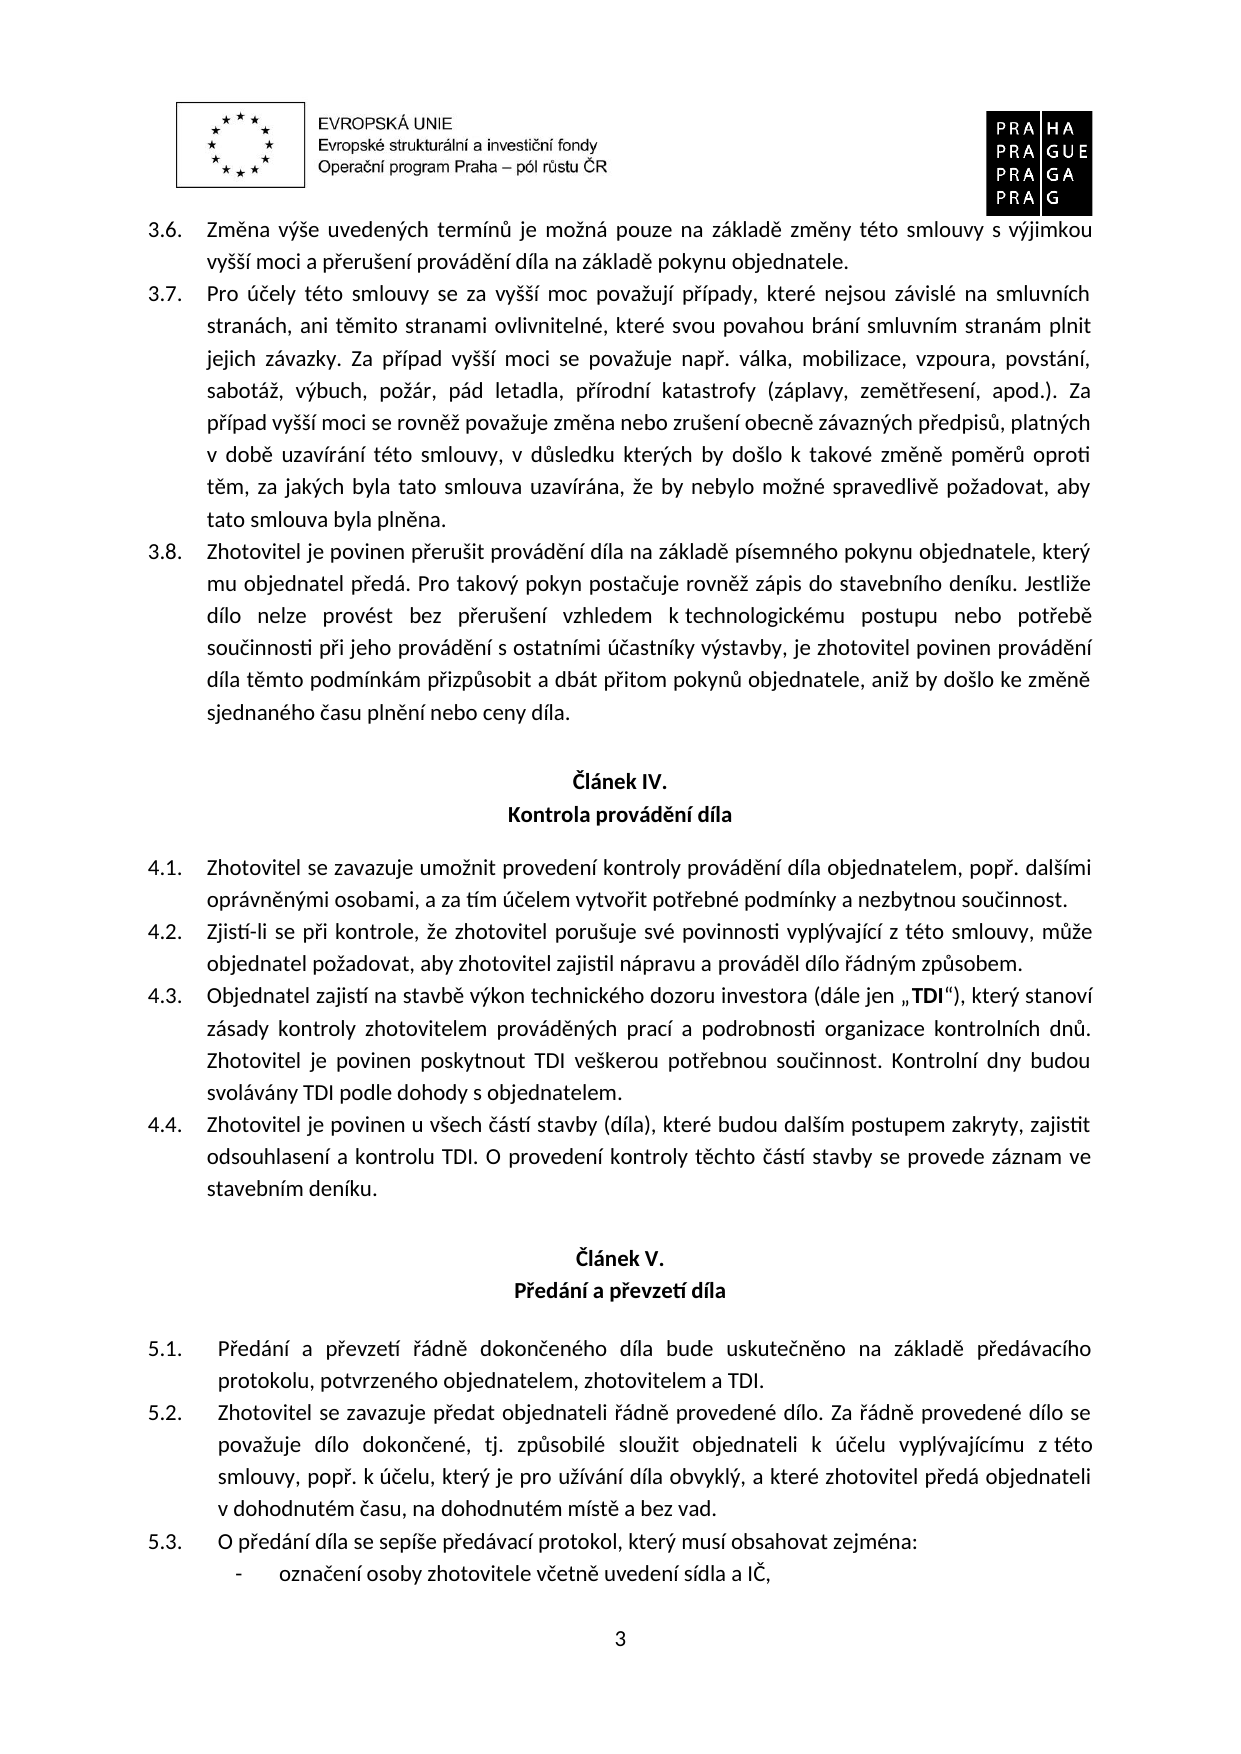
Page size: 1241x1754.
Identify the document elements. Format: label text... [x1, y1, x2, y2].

list Změna výše uvedených termínů je možná pouze na základě změny této smlouvy s výjimkou vyšší moci a přerušení provádění díla na základě pokynu objednatele. [148, 215, 1093, 275]
text Předání a převzetí díla [148, 1276, 1093, 1304]
list označení osoby zhotovitele včetně uvedení sídla a IČ, [235, 1559, 1093, 1587]
list Předání a převzetí řádně dokončeného díla bude uskutečněno na základě předávacího protokolu, potvrzeného objednatelem, zhotovitelem a TDI. [148, 1334, 1093, 1394]
list Zhotovitel se zavazuje umožnit provedení kontroly provádění díla objednatelem, popř. dalšími oprávněnými osobami, a za tím účelem vytvořit potřebné podmínky a nezbytnou součinnost. [148, 853, 1093, 913]
list Zjistí-li se při kontrole, že zhotovitel porušuje své povinnosti vyplývající z této smlouvy, může objednatel požadovat, aby zhotovitel zajistil nápravu a prováděl dílo řádným způsobem. [148, 917, 1093, 977]
list Zhotovitel se zavazuje předat objednateli řádně provedené dílo. Za řádně provedené dílo se považuje dílo dokončené, tj. způsobilé sloužit objednateli k účelu vyplývajícímu z této smlouvy, popř. k účelu, který je pro užívání díla obvyklý, a které zhotovitel předá objednateli v dohodnutém času, na dohodnutém místě a bez vad. [148, 1398, 1093, 1523]
text Článek IV. [148, 767, 1093, 796]
text Článek V. [148, 1244, 1093, 1272]
list Zhotovitel je povinen u všech částí stavby (díla), které budou dalším postupem zakryty, zajistit odsouhlasení a kontrolu TDI. O provedení kontroly těchto částí stavby se provede záznam ve stavebním deníku. [148, 1110, 1093, 1203]
list O předání díla se sepíše předávací protokol, který musí obsahovat zejména: [148, 1527, 1093, 1555]
list Objednatel zajistí na stavbě výkon technického dozoru investora (dále jen „TDI“), který stanoví zásady kontroly zhotovitelem prováděných prací a podrobnosti organizace kontrolních dnů. Zhotovitel je povinen poskytnout TDI veškerou potřebnou součinnost. Kontrolní dny budou svolávány TDI podle dohody s objednatelem. [148, 981, 1093, 1106]
list Zhotovitel je povinen přerušit provádění díla na základě písemného pokynu objednatele, který mu objednatel předá. Pro takový pokyn postačuje rovněž zápis do stavebního deníku. Jestliže dílo nelze provést bez přerušení vzhledem k technologickému postupu nebo potřebě součinnosti při jeho provádění s ostatními účastníky výstavby, je zhotovitel povinen provádění díla těmto podmínkám přizpůsobit a dbát přitom pokynů objednatele, aniž by došlo ke změně sjednaného času plnění nebo ceny díla. [148, 537, 1093, 726]
list Pro účely této smlouvy se za vyšší moc považují případy, které nejsou závislé na smluvních stranách, ani těmito stranami ovlivnitelné, které svou povahou brání smluvním stranám plnit jejich závazky. Za případ vyšší moci se považuje např. válka, mobilizace, vzpoura, povstání, sabotáž, výbuch, požár, pád letadla, přírodní katastrofy (záplavy, zemětřesení, apod.). Za případ vyšší moci se rovněž považuje změna nebo zrušení obecně závazných předpisů, platných v době uzavírání této smlouvy, v důsledku kterých by došlo k takové změně poměrů oproti těm, za jakých byla tato smlouva uzavírána, že by nebylo možné spravedlivě požadovat, aby tato smlouva byla plněna. [148, 279, 1093, 533]
text Kontrola provádění díla [148, 800, 1093, 828]
